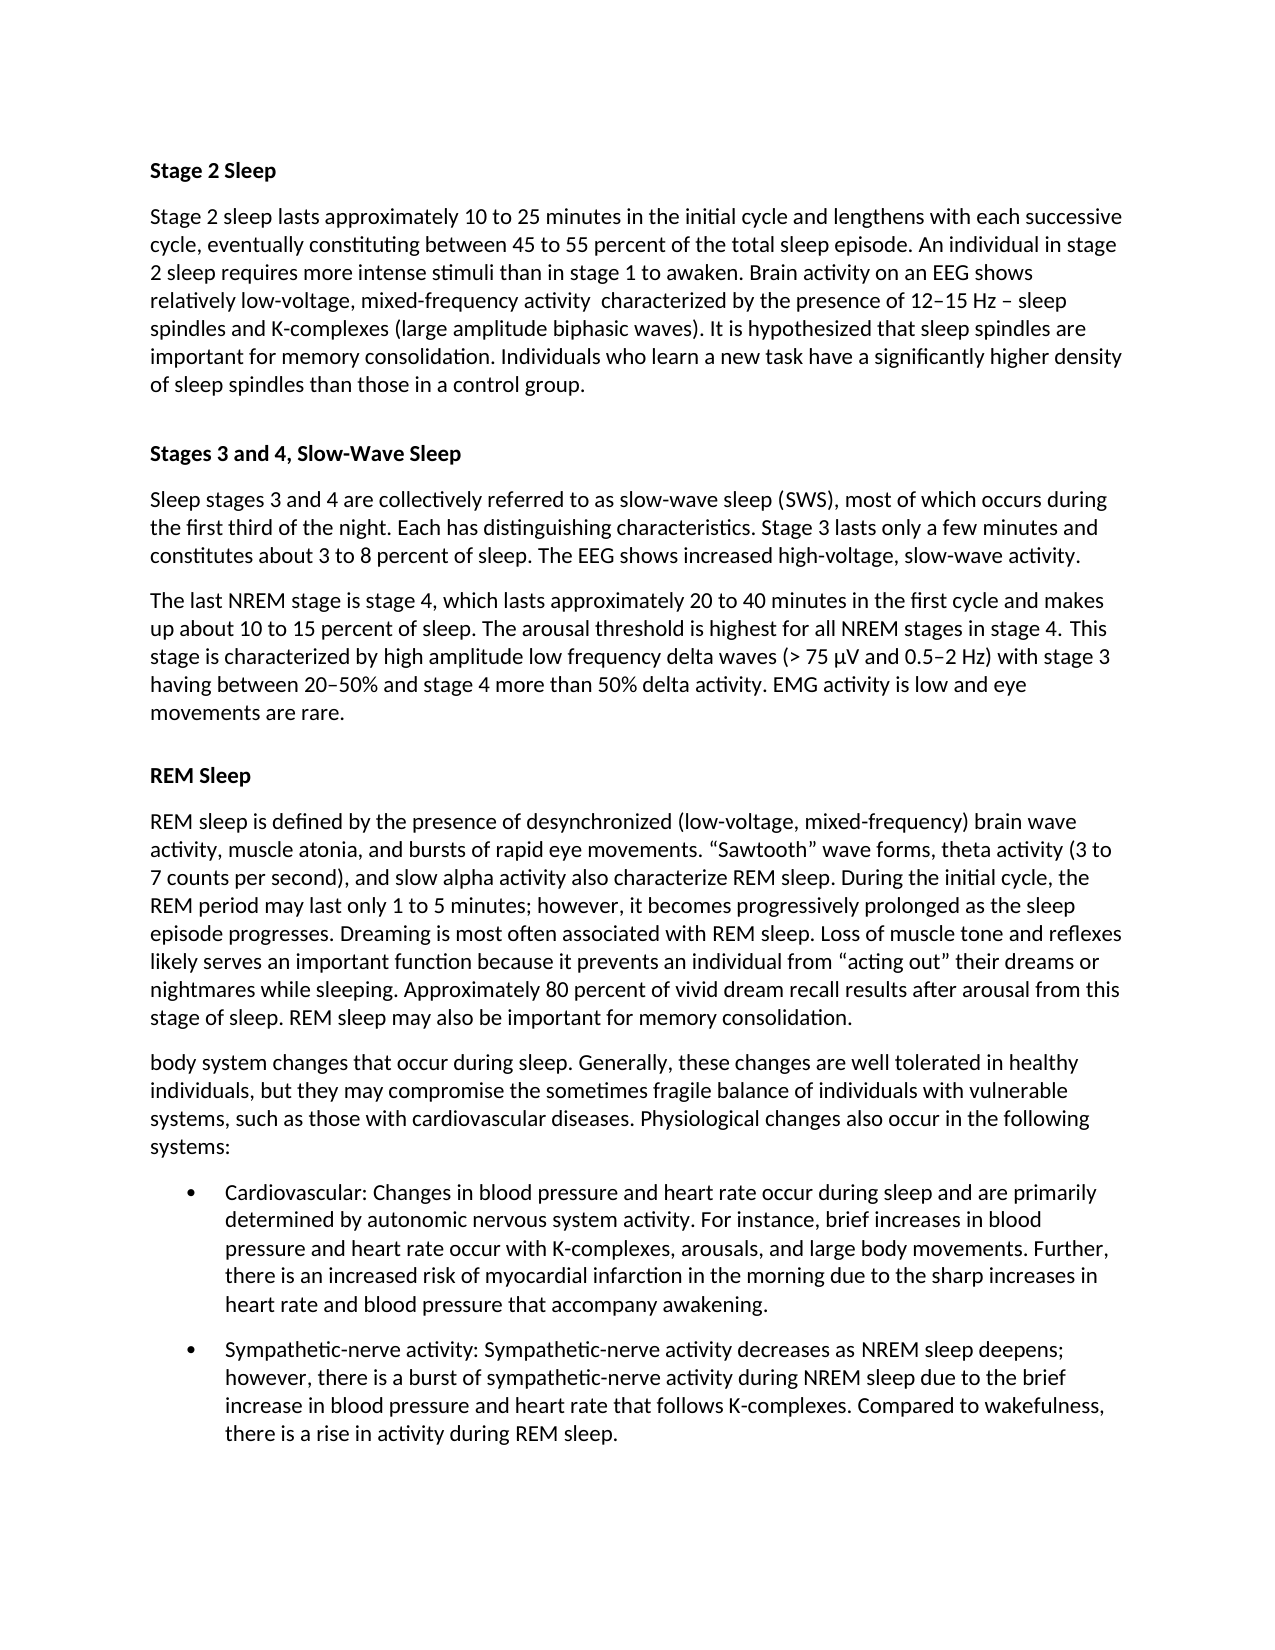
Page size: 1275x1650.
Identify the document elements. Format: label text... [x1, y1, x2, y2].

subtitle Stage 2 Sleep [150, 150, 1125, 185]
list Cardiovascular: Changes in blood pressure and heart rate occur during sleep and are primarily determined by autonomic nervous system activity. For instance, brief increases in blood pressure and heart rate occur with K-complexes, arousals, and large body movements. Further, there is an increased risk of myocardial infarction in the morning due to the sharp increases in heart rate and blood pressure that accompany awakening. [187, 1178, 1125, 1318]
subtitle Stages 3 and 4, Slow-Wave Sleep [150, 433, 1125, 467]
text Stage 2 sleep lasts approximately 10 to 25 minutes in the initial cycle and lengthens with each successive cycle, eventually constituting between 45 to 55 percent of the total sleep episode. An individual in stage 2 sleep requires more intense stimuli than in stage 1 to awaken. Brain activity on an EEG shows relatively low-voltage, mixed-frequency activity characterized by the presence of 12–15 Hz – sleep spindles and K-complexes (large amplitude biphasic waves). It is hypothesized that sleep spindles are important for memory consolidation. Individuals who learn a new task have a significantly higher density of sleep spindles than those in a control group. [150, 202, 1125, 398]
text Sleep stages 3 and 4 are collectively referred to as slow-wave sleep (SWS), most of which occurs during the first third of the night. Each has distinguishing characteristics. Stage 3 lasts only a few minutes and constitutes about 3 to 8 percent of sleep. The EEG shows increased high-voltage, slow-wave activity. [150, 485, 1125, 569]
text body system changes that occur during sleep. Generally, these changes are well tolerated in healthy individuals, but they may compromise the sometimes fragile balance of individuals with vulnerable systems, such as those with cardiovascular diseases. Physiological changes also occur in the following systems: [150, 1048, 1125, 1160]
text REM sleep is defined by the presence of desynchronized (low-voltage, mixed-frequency) brain wave activity, muscle atonia, and bursts of rapid eye movements. “Sawtooth” wave forms, theta activity (3 to 7 counts per second), and slow alpha activity also characterize REM sleep. During the initial cycle, the REM period may last only 1 to 5 minutes; however, it becomes progressively prolonged as the sleep episode progresses. Dreaming is most often associated with REM sleep. Loss of muscle tone and reflexes likely serves an important function because it prevents an individual from “acting out” their dreams or nightmares while sleeping. Approximately 80 percent of vivid dream recall results after arousal from this stage of sleep. REM sleep may also be important for memory consolidation. [150, 807, 1125, 1031]
text The last NREM stage is stage 4, which lasts approximately 20 to 40 minutes in the first cycle and makes up about 10 to 15 percent of sleep. The arousal threshold is highest for all NREM stages in stage 4. This stage is characterized by high amplitude low frequency delta waves (> 75 µV and 0.5–2 Hz) with stage 3 having between 20–50% and stage 4 more than 50% delta activity. EMG activity is low and eye movements are rare. [150, 586, 1125, 726]
list Sympathetic-nerve activity: Sympathetic-nerve activity decreases as NREM sleep deepens; however, there is a burst of sympathetic-nerve activity during NREM sleep due to the brief increase in blood pressure and heart rate that follows K-complexes. Compared to wakefulness, there is a rise in activity during REM sleep. [187, 1335, 1125, 1447]
subtitle REM Sleep [150, 758, 1125, 789]
